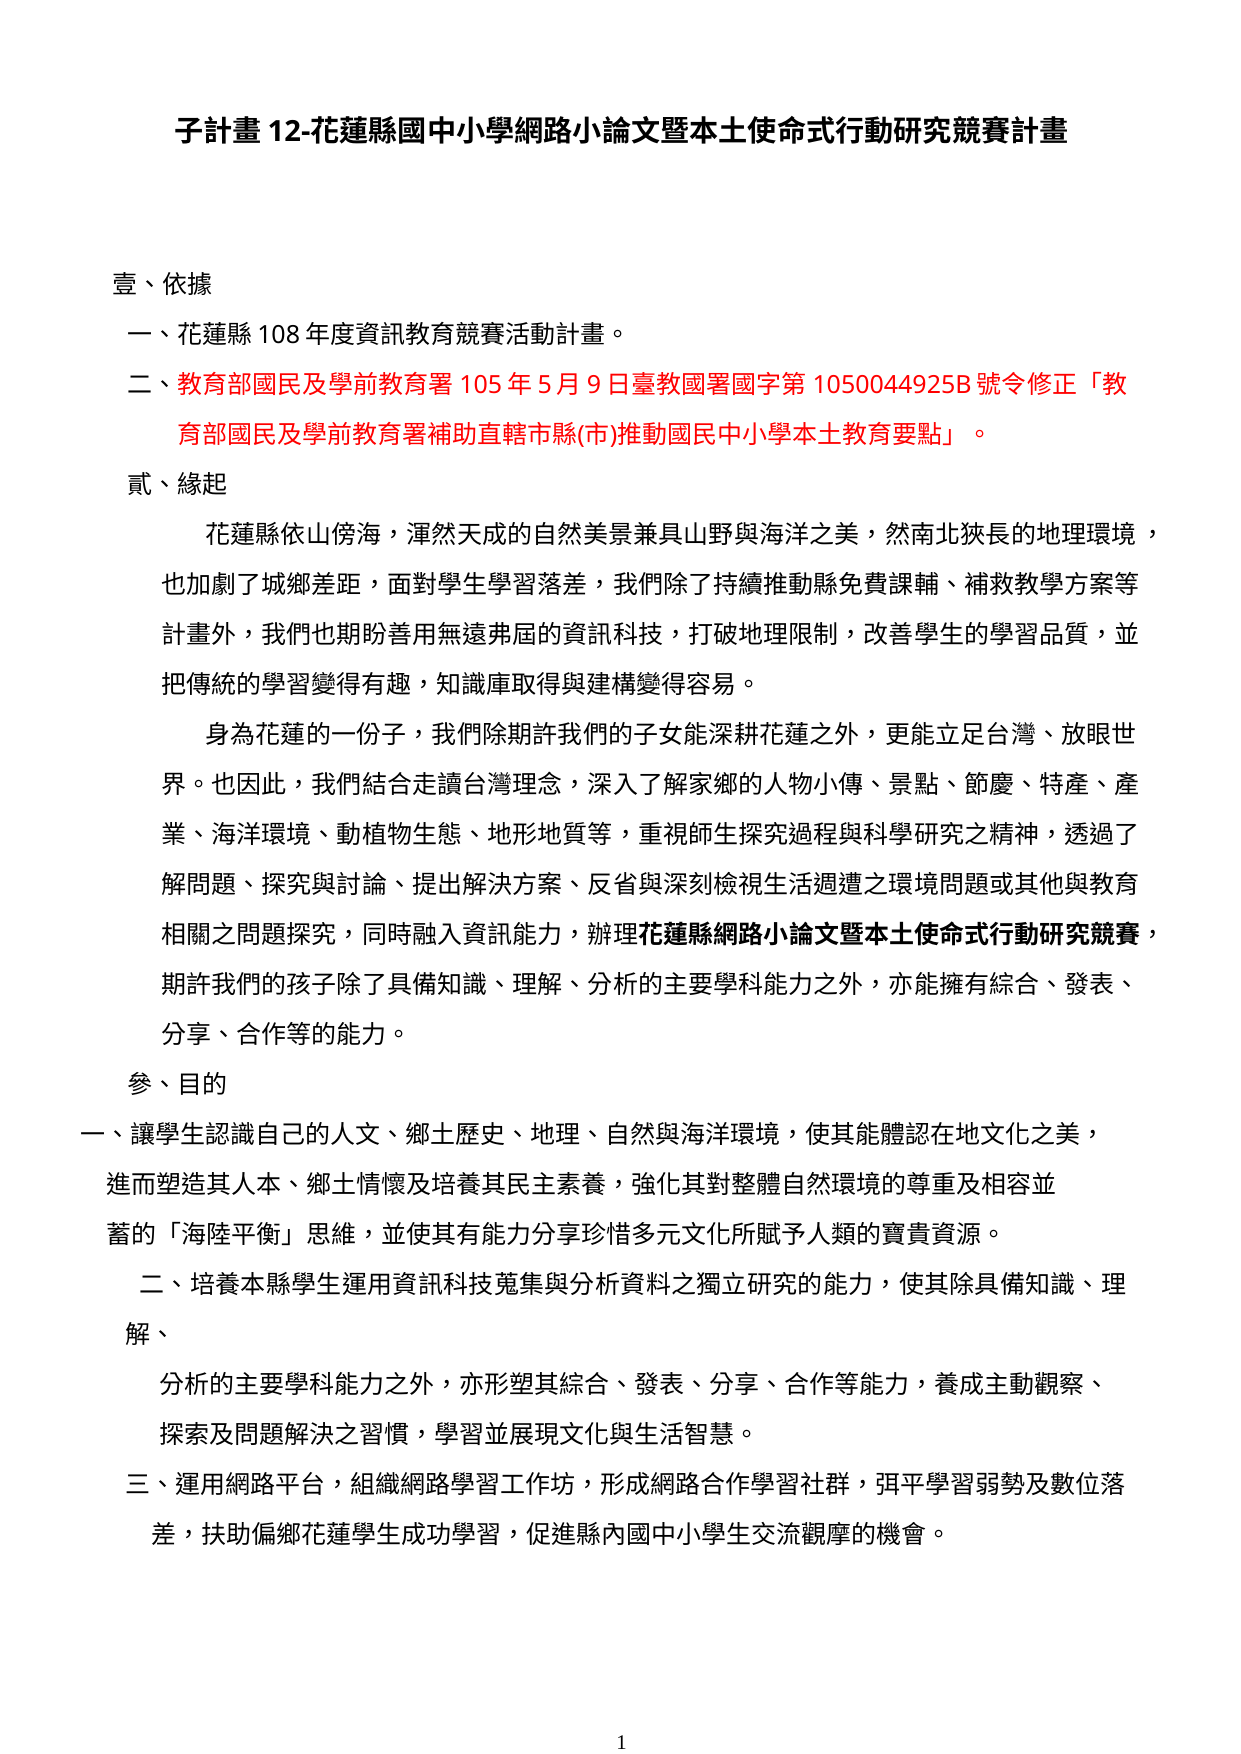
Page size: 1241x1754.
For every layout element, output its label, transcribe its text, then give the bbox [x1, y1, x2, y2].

text 三、運用網路平台，組織網路學習工作坊，形成網路合作學習社群，弭平學習弱勢及數位落 [126, 1453, 1128, 1503]
text 蓄的「海陸平衡」思維，並使其有能力分享珍惜多元文化所賦予人類的寶貴資源。 [35, 1203, 1128, 1253]
text 一、讓學生認識自己的人文、鄉土歷史、地理、自然與海洋環境，使其能體認在地文化之美， [35, 1103, 1128, 1153]
text 子計畫12-花蓮縣國中小學網路小論文暨本土使命式行動研究競賽計畫 [102, 107, 1140, 150]
text 差，扶助偏鄉花蓮學生成功學習，促進縣內國中小學生交流觀摩的機會。 [126, 1503, 1128, 1553]
text 參、目的 [127, 1053, 1128, 1103]
text 分析的主要學科能力之外，亦形塑其綜合、發表、分享、合作等能力，養成主動觀察、 [126, 1353, 1128, 1403]
text 探索及問題解決之習慣，學習並展現文化與生活智慧。 [126, 1403, 1128, 1453]
text 貳、緣起 [127, 453, 1128, 503]
text 花蓮縣依山傍海，渾然天成的自然美景兼具山野與海洋之美，然南北狹長的地理環境，也加劇了城鄉差距，面對學生學習落差，我們除了持續推動縣免費課輔、補救教學方案等計畫外，我們也期盼善用無遠弗屆的資訊科技，打破地理限制，改善學生的學習品質，並把傳統的學習變得有趣，知識庫取得與建構變得容易。 [161, 503, 1140, 703]
text 二、培養本縣學生運用資訊科技蒐集與分析資料之獨立研究的能力，使其除具備知識、理解、 [126, 1253, 1128, 1353]
text 一、花蓮縣108年度資訊教育競賽活動計畫。 [127, 303, 1128, 353]
text 二、教育部國民及學前教育署105年5月9日臺教國署國字第1050044925B號令修正「教育部國民及學前教育署補助直轄市縣(市)推動國民中小學本土教育要點」。 [127, 353, 1128, 453]
text 身為花蓮的一份子，我們除期許我們的子女能深耕花蓮之外，更能立足台灣、放眼世界。也因此，我們結合走讀台灣理念，深入了解家鄉的人物小傳、景點、節慶、特產、產業、海洋環境、動植物生態、地形地質等，重視師生探究過程與科學研究之精神，透過了解問題、探究與討論、提出解決方案、反省與深刻檢視生活週遭之環境問題或其他與教育相關之問題探究，同時融入資訊能力，辦理花蓮縣網路小論文暨本土使命式行動研究競賽，期許我們的孩子除了具備知識、理解、分析的主要學科能力之外，亦能擁有綜合、發表、分享、合作等的能力。 [161, 703, 1140, 1053]
text 進而塑造其人本、鄉土情懷及培養其民主素養，強化其對整體自然環境的尊重及相容並 [35, 1153, 1128, 1203]
text 壹、依據 [113, 253, 1128, 303]
